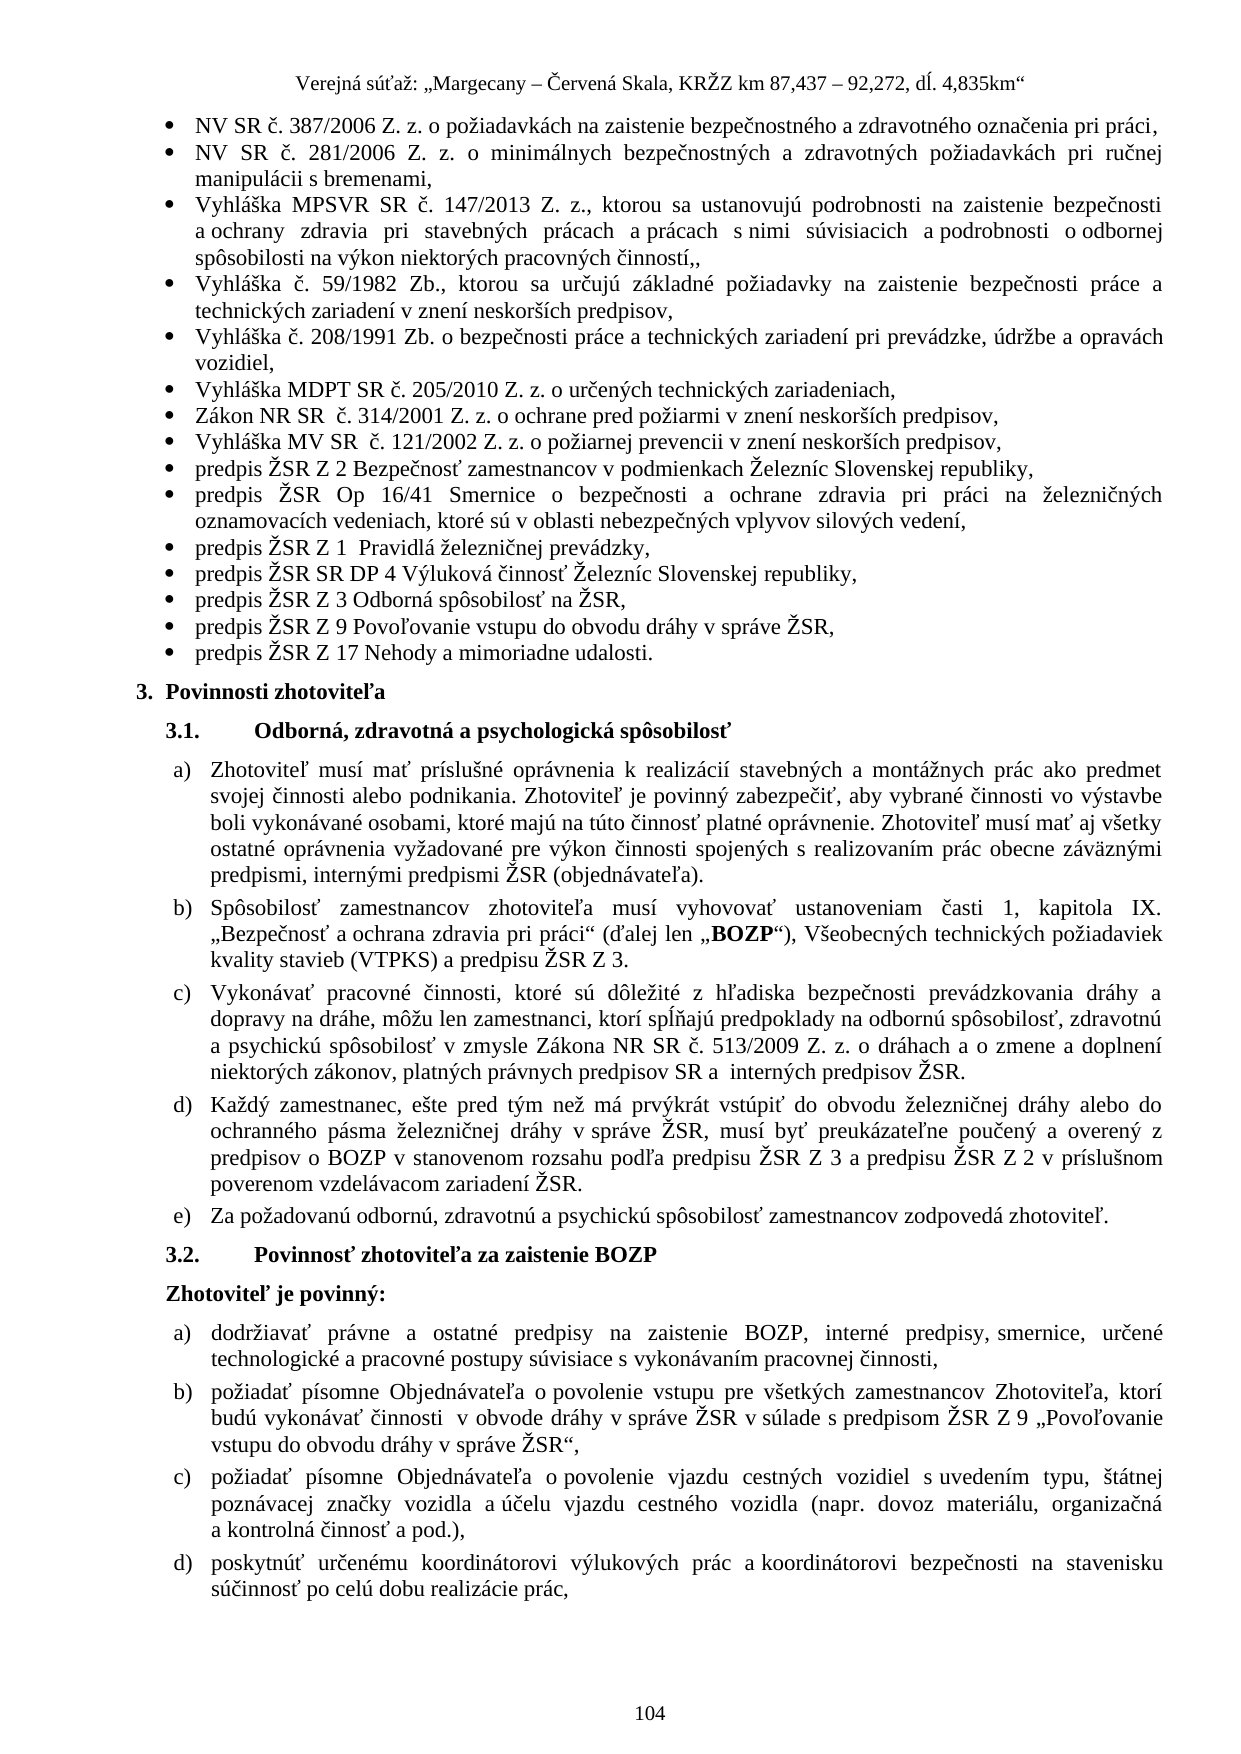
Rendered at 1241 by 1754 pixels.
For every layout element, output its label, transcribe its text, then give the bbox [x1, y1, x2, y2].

list Povinnosť zhotoviteľa za zaistenie BOZP [165, 1241, 1163, 1268]
list Spôsobilosť zamestnancov zhotoviteľa musí vyhovovať ustanoveniam časti 1, kapitola IX. „Bezpečnosť a ochrana zdravia pri práci“ (ďalej len „BOZP“), Všeobecných technických požiadaviek kvality stavieb (VTPKS) a predpisu ŽSR Z 3. [173, 894, 1163, 973]
list Vyhláška č. 208/1991 Zb. o bezpečnosti práce a technických zariadení pri prevádzke, údržbe a opravách vozidiel, [165, 323, 1163, 376]
list Za požadovanú odbornú, zdravotnú a psychickú spôsobilosť zamestnancov zodpovedá zhotoviteľ. [173, 1202, 1163, 1229]
list predpis ŽSR Op 16/41 Smernice o bezpečnosti a ochrane zdravia pri práci na železničných oznamovacích vedeniach, ktoré sú v oblasti nebezpečných vplyvov silových vedení, [165, 481, 1163, 534]
list poskytnúť určenému koordinátorovi výlukových prác a koordinátorovi bezpečnosti na stavenisku súčinnosť po celú dobu realizácie prác, [173, 1549, 1163, 1601]
list predpis ŽSR Z 3 Odborná spôsobilosť na ŽSR, [165, 587, 1163, 613]
list predpis ŽSR Z 2 Bezpečnosť zamestnancov v podmienkach Železníc Slovenskej republiky, [165, 455, 1163, 481]
list NV SR č. 387/2006 Z. z. o požiadavkách na zaistenie bezpečnostného a zdravotného označenia pri práci, [165, 112, 1163, 138]
list Vyhláška MV SR č. 121/2002 Z. z. o požiarnej prevencii v znení neskorších predpisov, [165, 428, 1163, 455]
list Odborná, zdravotná a psychologická spôsobilosť [165, 717, 1163, 743]
list Vyhláška MDPT SR č. 205/2010 Z. z. o určených technických zariadeniach, [165, 376, 1163, 402]
list predpis ŽSR Z 9 Povoľovanie vstupu do obvodu dráhy v správe ŽSR, [165, 613, 1163, 639]
list Vykonávať pracovné činnosti, ktoré sú dôležité z hľadiska bezpečnosti prevádzkovania dráhy a dopravy na dráhe, môžu len zamestnanci, ktorí spĺňajú predpoklady na odbornú spôsobilosť, zdravotnú a psychickú spôsobilosť v zmysle Zákona NR SR č. 513/2009 Z. z. o dráhach a o zmene a doplnení niektorých zákonov, platných právnych predpisov SR a interných predpisov ŽSR. [173, 979, 1163, 1084]
list predpis ŽSR SR DP 4 Výluková činnosť Železníc Slovenskej republiky, [165, 560, 1163, 587]
list predpis ŽSR Z 17 Nehody a mimoriadne udalosti. [165, 639, 1163, 666]
list predpis ŽSR Z 1 Pravidlá železničnej prevádzky, [165, 534, 1163, 560]
list Zhotoviteľ musí mať príslušné oprávnenia k realizácií stavebných a montážnych prác ako predmet svojej činnosti alebo podnikania. Zhotoviteľ je povinný zabezpečiť, aby vybrané činnosti vo výstavbe boli vykonávané osobami, ktoré majú na túto činnosť platné oprávnenie. Zhotoviteľ musí mať aj všetky ostatné oprávnenia vyžadované pre výkon činnosti spojených s realizovaním prác obecne záväznými predpismi, internými predpismi ŽSR (objednávateľa). [173, 756, 1163, 888]
list Povinnosti zhotoviteľa [136, 678, 1163, 704]
list NV SR č. 281/2006 Z. z. o minimálnych bezpečnostných a zdravotných požiadavkách pri ručnej manipulácii s bremenami, [165, 138, 1163, 191]
list Vyhláška MPSVR SR č. 147/2013 Z. z., ktorou sa ustanovujú podrobnosti na zaistenie bezpečnosti a ochrany zdravia pri stavebných prácach a prácach s nimi súvisiacich a podrobnosti o odbornej spôsobilosti na výkon niektorých pracovných činností,, [165, 191, 1163, 270]
list dodržiavať právne a ostatné predpisy na zaistenie BOZP, interné predpisy, smernice, určené technologické a pracovné postupy súvisiace s vykonávaním pracovnej činnosti, [173, 1319, 1163, 1372]
list Zákon NR SR č. 314/2001 Z. z. o ochrane pred požiarmi v znení neskorších predpisov, [165, 402, 1163, 428]
list požiadať písomne Objednávateľa o povolenie vjazdu cestných vozidiel s uvedením typu, štátnej poznávacej značky vozidla a účelu vjazdu cestného vozidla (napr. dovoz materiálu, organizačná a kontrolná činnosť a pod.), [173, 1463, 1163, 1542]
list požiadať písomne Objednávateľa o povolenie vstupu pre všetkých zamestnancov Zhotoviteľa, ktorí budú vykonávať činnosti v obvode dráhy v správe ŽSR v súlade s predpisom ŽSR Z 9 „Povoľovanie vstupu do obvodu dráhy v správe ŽSR“, [173, 1378, 1163, 1457]
text Zhotoviteľ je povinný: [165, 1280, 1163, 1307]
list Každý zamestnanec, ešte pred tým než má prvýkrát vstúpiť do obvodu železničnej dráhy alebo do ochranného pásma železničnej dráhy v správe ŽSR, musí byť preukázateľne poučený a overený z predpisov o BOZP v stanovenom rozsahu podľa predpisu ŽSR Z 3 a predpisu ŽSR Z 2 v príslušnom poverenom vzdelávacom zariadení ŽSR. [173, 1091, 1163, 1196]
list Vyhláška č. 59/1982 Zb., ktorou sa určujú základné požiadavky na zaistenie bezpečnosti práce a technických zariadení v znení neskorších predpisov, [165, 270, 1163, 323]
